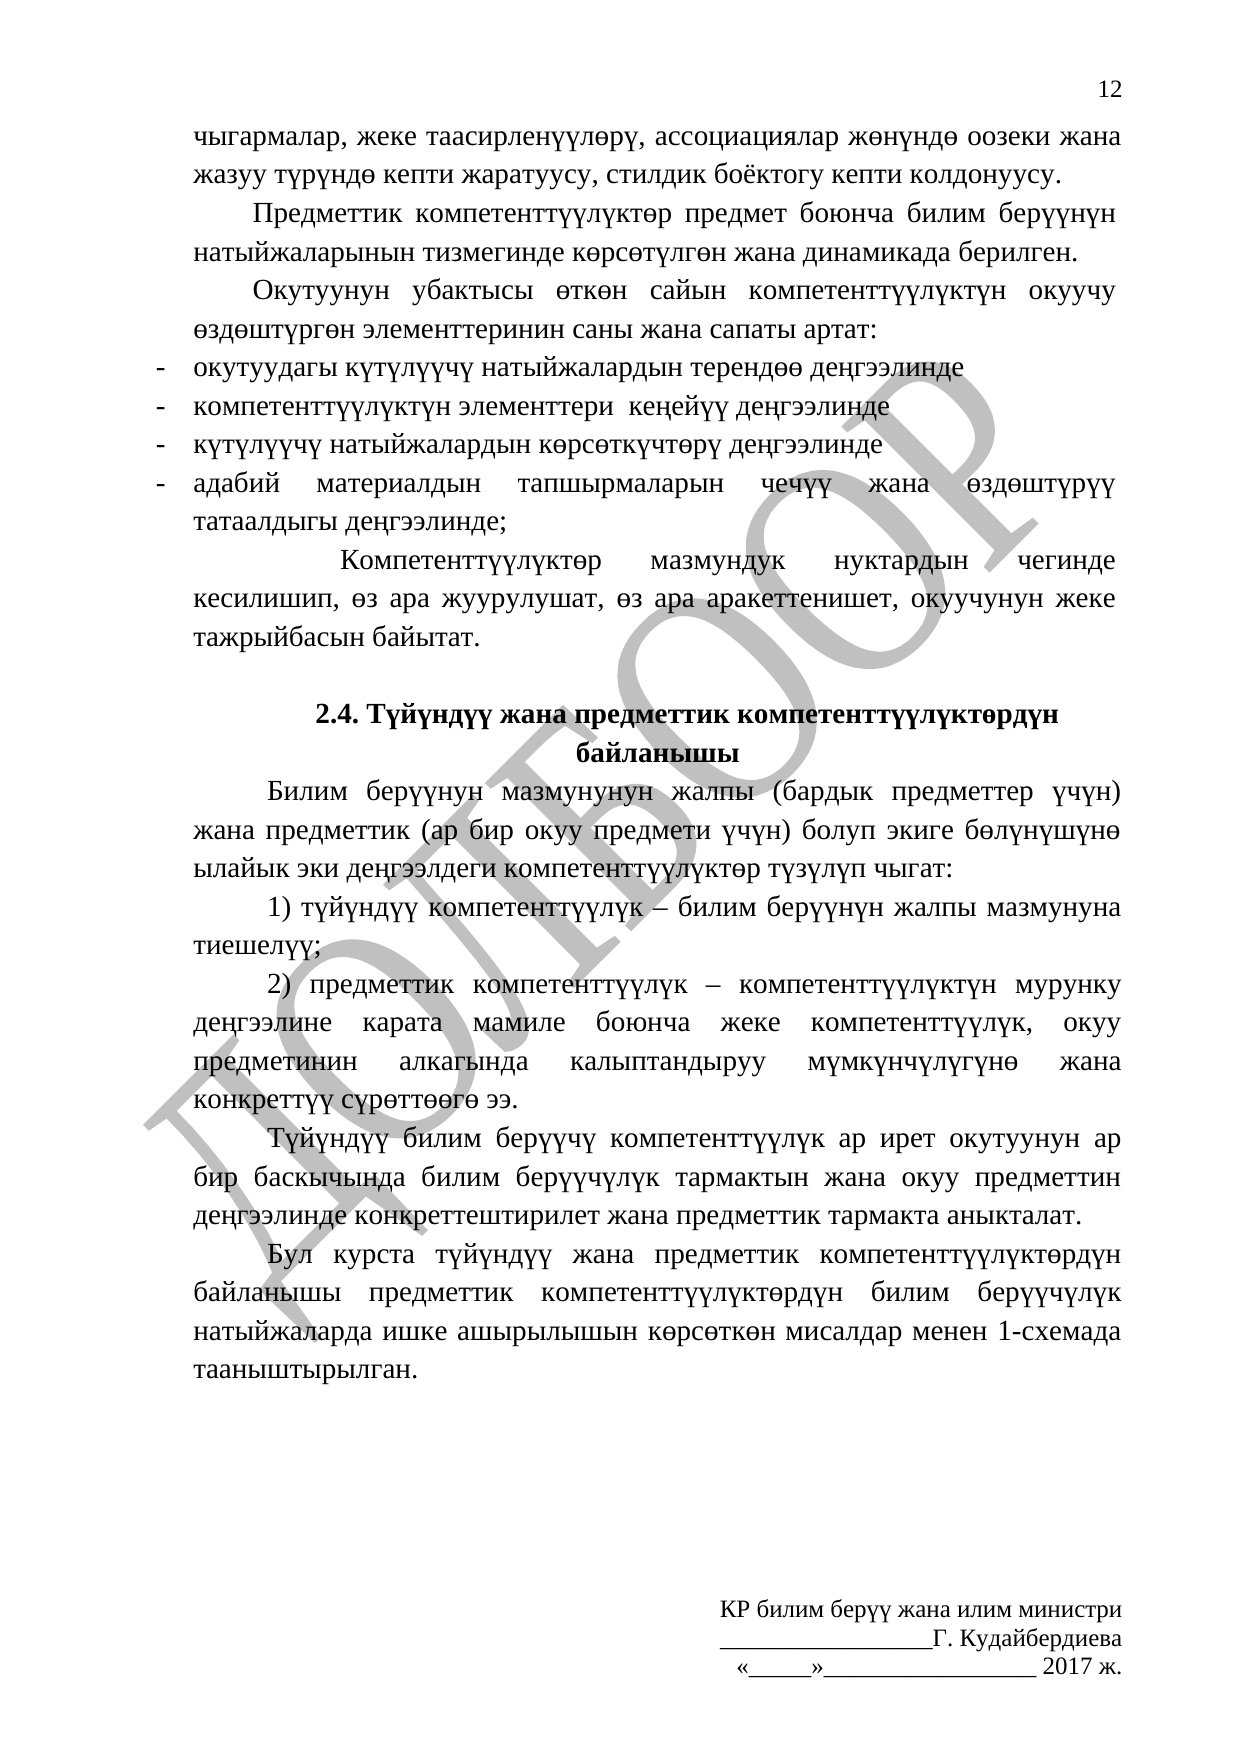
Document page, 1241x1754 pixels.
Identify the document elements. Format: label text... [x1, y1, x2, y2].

list окутуудагы күтүлүүчү натыйжалардын терендөө деңгээлинде [156, 349, 1116, 383]
text 2.4. Түйүндүү жана предметтик компетенттүүлүктөрдүн байланышы [193, 696, 1122, 768]
text Компетенттүүлүктөр мазмундук нуктардын чегинде кесилишип, өз ара жуурулушат, өз ара аракеттенишет, окуучунун жеке тажрыйбасын байытат. [193, 542, 1116, 653]
text Предметтик компетенттүүлүктөр предмет боюнча билим берүүнүн натыйжаларынын тизмегинде көрсөтүлгөн жана динамикада берилген. [193, 195, 1116, 267]
list компетенттүүлүктүн элементтери кеңейүү деңгээлинде [156, 388, 1116, 421]
text Түйүндүү билим берүүчү компетенттүүлүк ар ирет окутуунун ар бир баскычында билим берүүчүлүк тармактын жана окуу предметтин деңгээлинде конкреттештирилет жана предметтик тармакта аныкталат. [193, 1120, 1122, 1231]
list адабий материалдын тапшырмаларын чечүү жана өздөштүрүү татаалдыгы деңгээлинде; [156, 465, 1116, 537]
text Билим берүүнун мазмунунун жалпы (бардык предметтер үчүн) жана предметтик (ар бир окуу предмети үчүн) болуп экиге бөлүнүшүнө ылайык эки деңгээлдеги компетенттүүлүктөр түзүлүп чыгат: [193, 773, 1122, 884]
text 1) түйүндүү компетенттүүлүк – билим берүүнүн жалпы мазмунуна тиешелүү; [193, 889, 1122, 961]
list күтүлүүчү натыйжалардын көрсөткүчтөрү деңгээлинде [156, 426, 1116, 460]
text Окутуунун убактысы өткөн сайын компетенттүүлүктүн окуучу өздөштүргөн элементтеринин саны жана сапаты артат: [193, 272, 1116, 344]
text 2) предметтик компетенттүүлүк – компетенттүүлүктүн мурунку деңгээлине карата мамиле боюнча жеке компетенттүүлүк, окуу предметинин алкагында калыптандыруу мүмкүнчүлүгүнө жана конкреттүү сүрөттөөгө ээ. [193, 966, 1122, 1115]
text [193, 152, 1122, 190]
text Бул курста түйүндүү жана предметтик компетенттүүлүктөрдүн байланышы предметтик компетенттүүлүктөрдүн билим берүүчүлүк натыйжаларда ишке ашырылышын көрсөткөн мисалдар менен 1-схемада тааныштырылган. [193, 1236, 1122, 1385]
